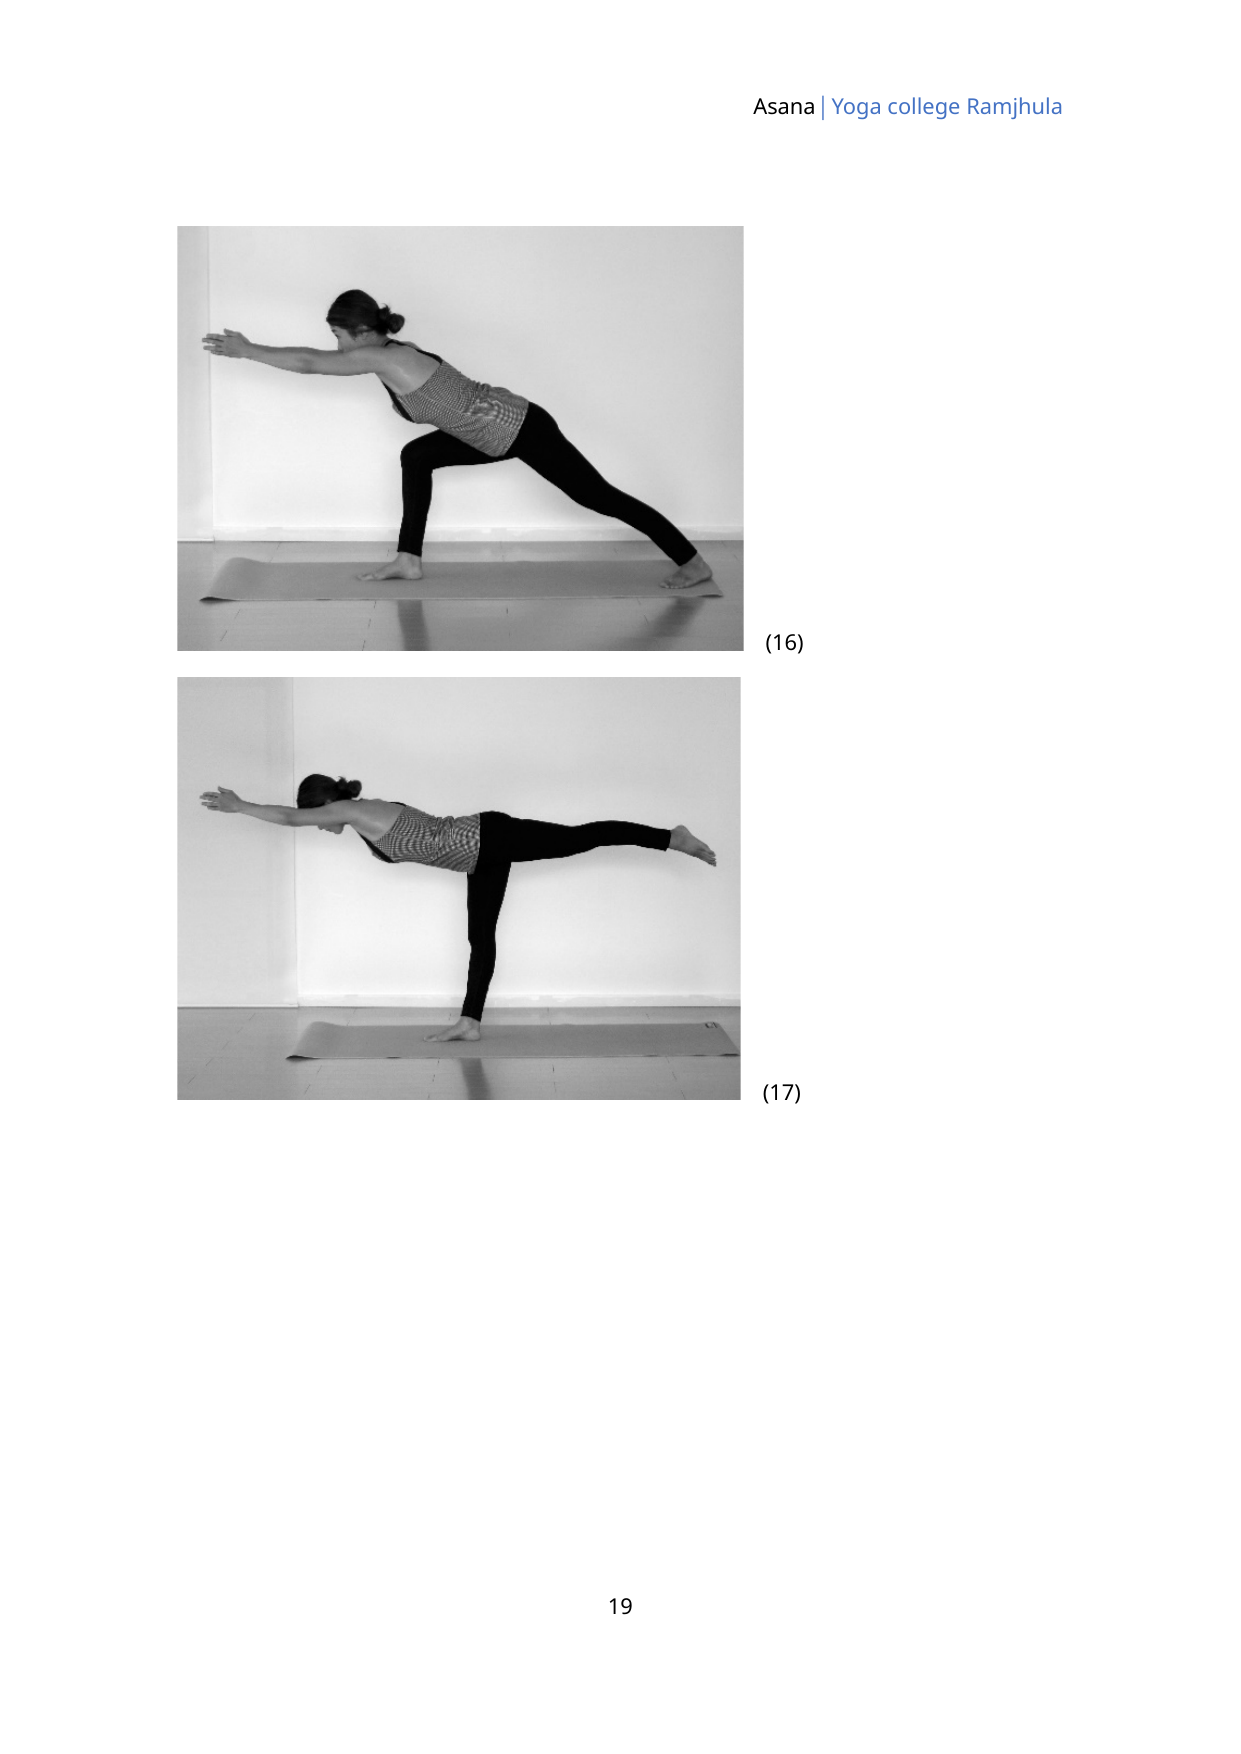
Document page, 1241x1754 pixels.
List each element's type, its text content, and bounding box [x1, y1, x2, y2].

picture [177, 677, 741, 1100]
picture [177, 226, 744, 651]
